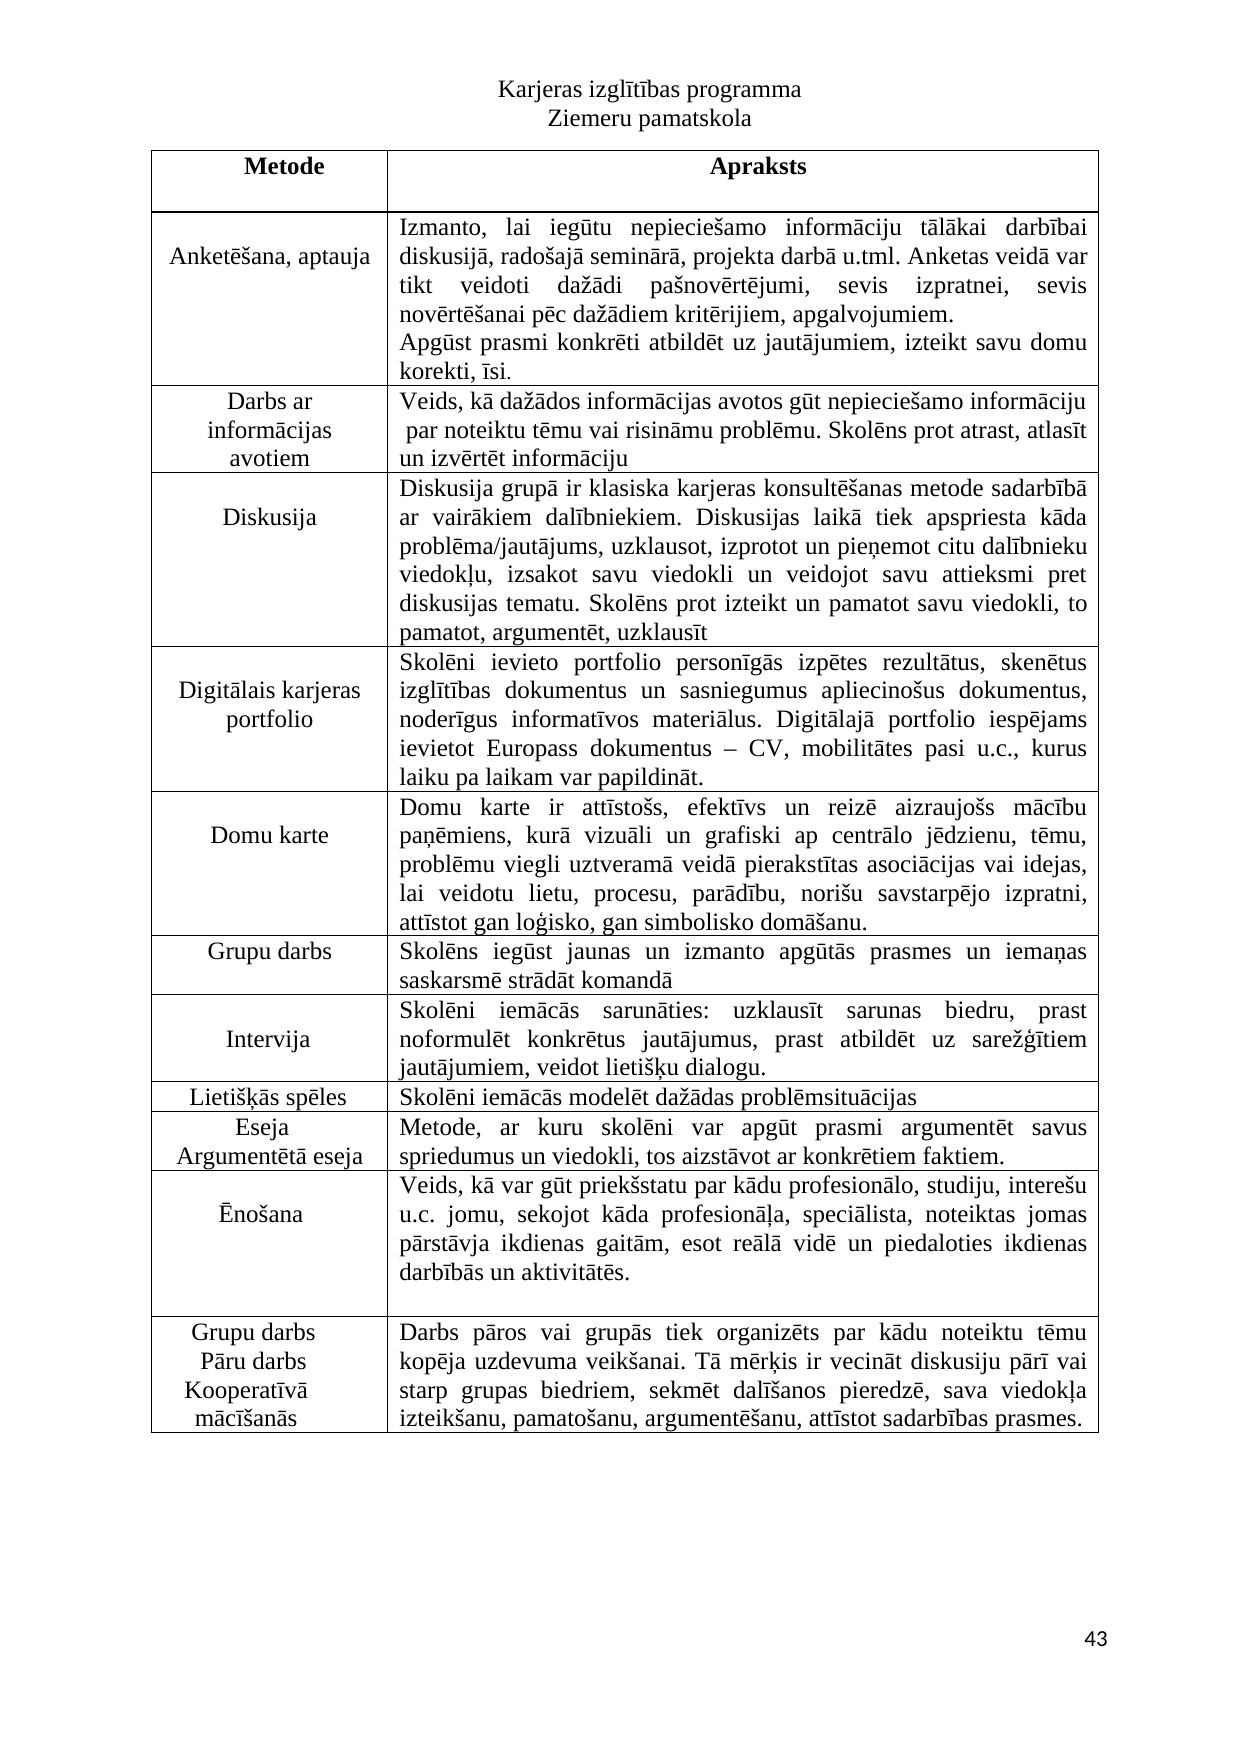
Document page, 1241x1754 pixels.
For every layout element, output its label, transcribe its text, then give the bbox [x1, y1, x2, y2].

table_cell Veids, kā dažādos informācijas avotos gūt nepieciešamo informāciju par noteiktu tēmu vai risināmu problēmu. Skolēns prot atrast, atlasīt un izvērtēt informāciju [388, 386, 1098, 472]
table_header Metode [152, 151, 387, 211]
table_cell Skolēni iemācās sarunāties: uzklausīt sarunas biedru, prast noformulēt konkrētus jautājumus, prast atbildēt uz sarežģītiem jautājumiem, veidot lietišķu dialogu. [388, 995, 1098, 1081]
table_cell Grupu darbs [152, 936, 387, 994]
table_cell Lietišķās spēles [152, 1082, 387, 1111]
table_cell Darbs ar informācijas avotiem [152, 386, 387, 472]
table_cell Eseja Argumentētā eseja [152, 1112, 387, 1169]
table_cell Metode, ar kuru skolēni var apgūt prasmi argumentēt savus spriedumus un viedokli, tos aizstāvot ar konkrētiem faktiem. [388, 1112, 1098, 1169]
table_cell Digitālais karjeras portfolio [152, 647, 387, 791]
table_cell Skolēns iegūst jaunas un izmanto apgūtās prasmes un iemaņas saskarsmē strādāt komandā [388, 936, 1098, 994]
table_cell Izmanto, lai iegūtu nepieciešamo informāciju tālākai darbībai diskusijā, radošajā seminārā, projekta darbā u.tml. Anketas veidā var tikt veidoti dažādi pašnovērtējumi, sevis izpratnei, sevis novērtēšanai pēc dažādiem kritērijiem, apgalvojumiem. Apgūst prasmi konkrēti atbildēt uz jautājumiem, izteikt savu domu korekti, īsi. [388, 213, 1098, 385]
table_cell Diskusija [152, 473, 387, 646]
table_cell Domu karte ir attīstošs, efektīvs un reizē aizraujošs mācību paņēmiens, kurā vizuāli un grafiski ap centrālo jēdzienu, tēmu, problēmu viegli uztveramā veidā pierakstītas asociācijas vai idejas, lai veidotu lietu, procesu, parādību, norišu savstarpējo izpratni, attīstot gan loģisko, gan simbolisko domāšanu. [388, 792, 1098, 935]
table_cell Darbs pāros vai grupās tiek organizēts par kādu noteiktu tēmu kopēja uzdevuma veikšanai. Tā mērķis ir vecināt diskusiju pārī vai starp grupas biedriem, sekmēt dalīšanos pieredzē, sava viedokļa izteikšanu, pamatošanu, argumentēšanu, attīstot sadarbības prasmes. [388, 1317, 1098, 1432]
table_cell Grupu darbs Pāru darbs Kooperatīvā mācīšanās [152, 1317, 387, 1432]
table_cell Diskusija grupā ir klasiska karjeras konsultēšanas metode sadarbībā ar vairākiem dalībniekiem. Diskusijas laikā tiek apspriesta kāda problēma/jautājums, uzklausot, izprotot un pieņemot citu dalībnieku viedokļu, izsakot savu viedokli un veidojot savu attieksmi pret diskusijas tematu. Skolēns prot izteikt un pamatot savu viedokli, to pamatot, argumentēt, uzklausīt [388, 473, 1098, 646]
table_cell Veids, kā var gūt priekšstatu par kādu profesionālo, studiju, interešu u.c. jomu, sekojot kāda profesionāļa, speciālista, noteiktas jomas pārstāvja ikdienas gaitām, esot reālā vidē un piedaloties ikdienas darbībās un aktivitātēs. [388, 1171, 1098, 1316]
table_header Apraksts [388, 151, 1098, 211]
table_cell Domu karte [152, 792, 387, 935]
table_cell Intervija [152, 995, 387, 1081]
table_cell Ēnošana [152, 1171, 387, 1316]
table_cell Skolēni iemācās modelēt dažādas problēmsituācijas [388, 1082, 1098, 1111]
table_cell Anketēšana, aptauja [152, 213, 387, 385]
table_cell Skolēni ievieto portfolio personīgās izpētes rezultātus, skenētus izglītības dokumentus un sasniegumus apliecinošus dokumentus, noderīgus informatīvos materiālus. Digitālajā portfolio iespējams ievietot Europass dokumentus – CV, mobilitātes pasi u.c., kurus laiku pa laikam var papildināt. [388, 647, 1098, 791]
